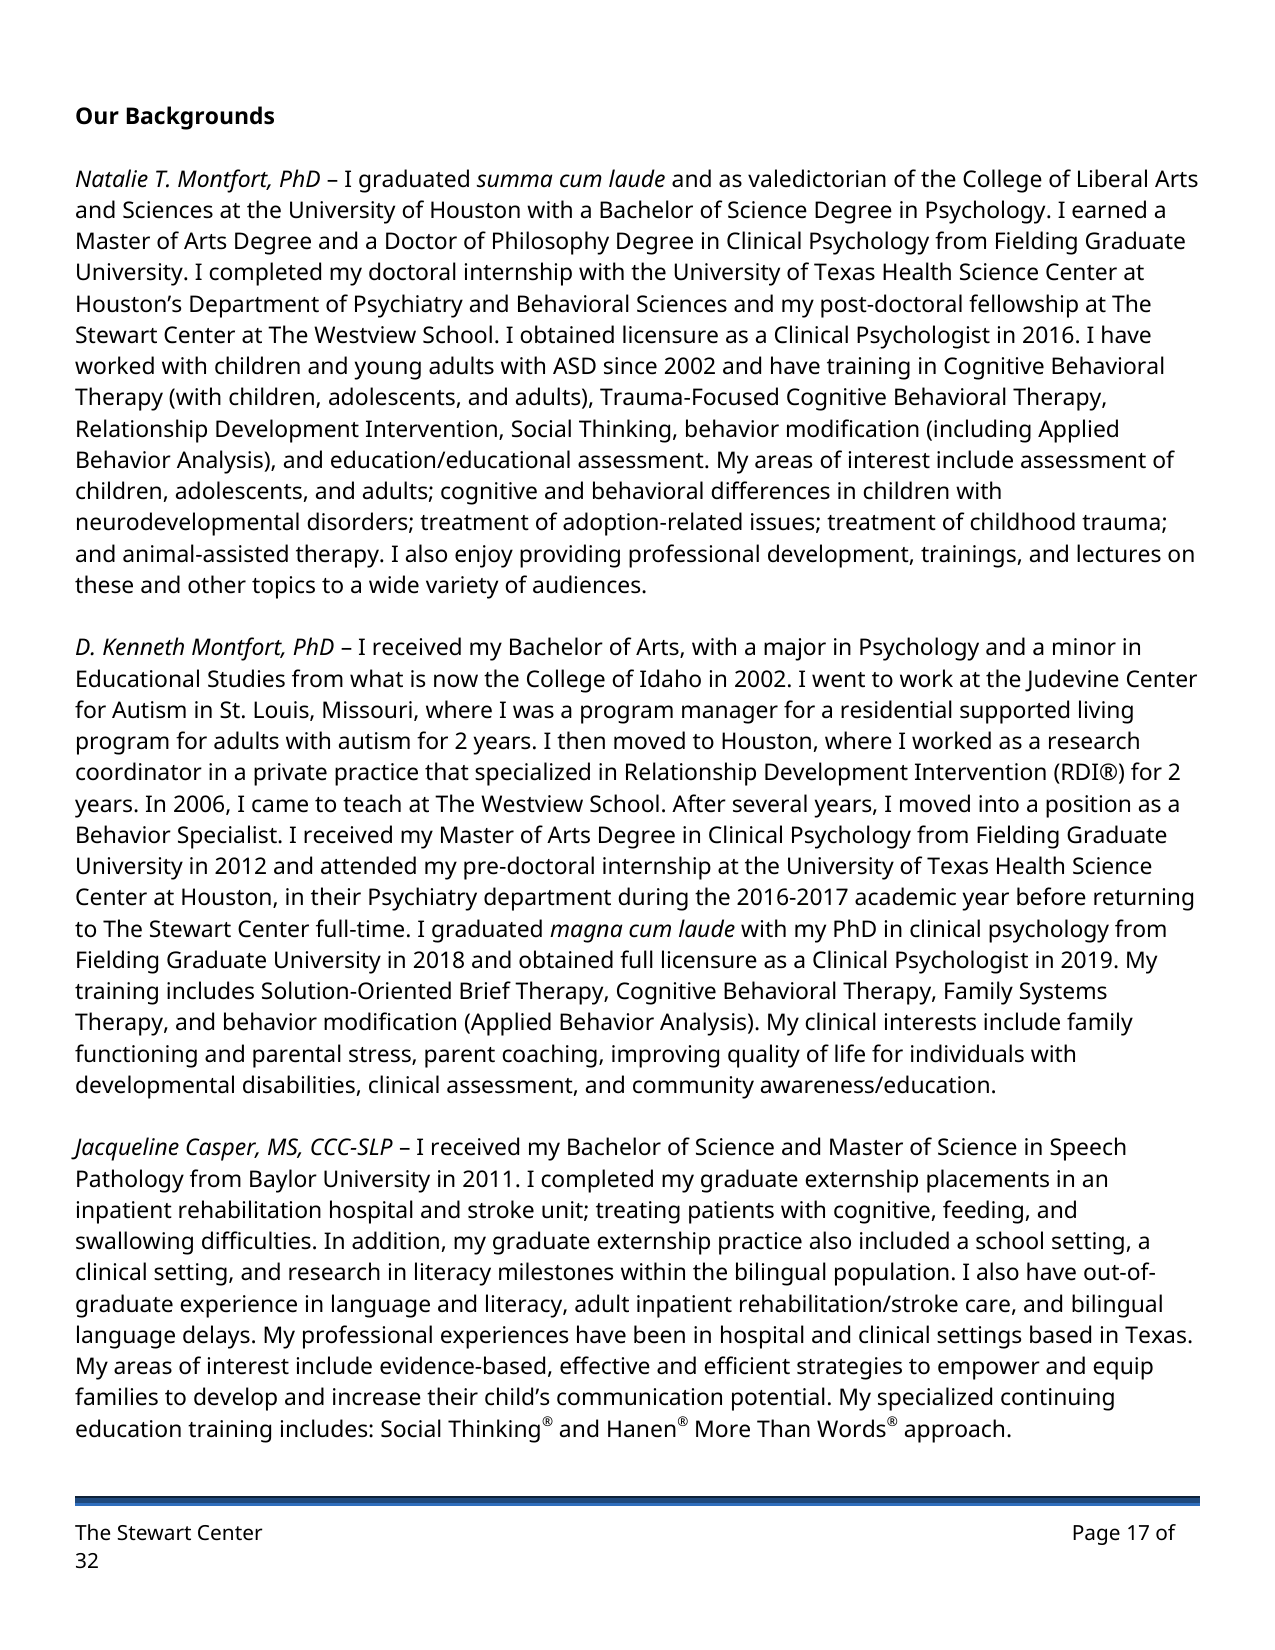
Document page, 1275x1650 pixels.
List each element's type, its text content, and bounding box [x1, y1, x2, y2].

text D. Kenneth Montfort, PhD – I received my Bachelor of Arts, with a major in Psychology and a minor in Educational Studies from what is now the College of Idaho in 2002. I went to work at the Judevine Center for Autism in St. Louis, Missouri, where I was a program manager for a residential supported living program for adults with autism for 2 years. I then moved to Houston, where I worked as a research coordinator in a private practice that specialized in Relationship Development Intervention (RDI®) for 2 years. In 2006, I came to teach at The Westview School. After several years, I moved into a position as a Behavior Specialist. I received my Master of Arts Degree in Clinical Psychology from Fielding Graduate University in 2012 and attended my pre-doctoral internship at the University of Texas Health Science Center at Houston, in their Psychiatry department during the 2016-2017 academic year before returning to The Stewart Center full-time. I graduated magna cum laude with my PhD in clinical psychology from Fielding Graduate University in 2018 and obtained full licensure as a Clinical Psychologist in 2019. My training includes Solution-Oriented Brief Therapy, Cognitive Behavioral Therapy, Family Systems Therapy, and behavior modification (Applied Behavior Analysis). My clinical interests include family functioning and parental stress, parent coaching, improving quality of life for individuals with developmental disabilities, clinical assessment, and community awareness/education. [75, 631, 1200, 1100]
text Jacqueline Casper, MS, CCC-SLP – I received my Bachelor of Science and Master of Science in Speech Pathology from Baylor University in 2011. I completed my graduate externship placements in an inpatient rehabilitation hospital and stroke unit; treating patients with cognitive, feeding, and swallowing difficulties. In addition, my graduate externship practice also included a school setting, a clinical setting, and research in literacy milestones within the bilingual population. I also have out-of-graduate experience in language and literacy, adult inpatient rehabilitation/stroke care, and bilingual language delays. My professional experiences have been in hospital and clinical settings based in Texas. My areas of interest include evidence-based, effective and efficient strategies to empower and equip families to develop and increase their child’s communication potential. My specialized continuing education training includes: Social Thinking® and Hanen® More Than Words® approach. [75, 1131, 1200, 1444]
text Natalie T. Montfort, PhD – I graduated summa cum laude and as valedictorian of the College of Liberal Arts and Sciences at the University of Houston with a Bachelor of Science Degree in Psychology. I earned a Master of Arts Degree and a Doctor of Philosophy Degree in Clinical Psychology from Fielding Graduate University. I completed my doctoral internship with the University of Texas Health Science Center at Houston’s Department of Psychiatry and Behavioral Sciences and my post-doctoral fellowship at The Stewart Center at The Westview School. I obtained licensure as a Clinical Psychologist in 2016. I have worked with children and young adults with ASD since 2002 and have training in Cognitive Behavioral Therapy (with children, adolescents, and adults), Trauma-Focused Cognitive Behavioral Therapy, Relationship Development Intervention, Social Thinking, behavior modification (including Applied Behavior Analysis), and education/educational assessment. My areas of interest include assessment of children, adolescents, and adults; cognitive and behavioral differences in children with neurodevelopmental disorders; treatment of adoption-related issues; treatment of childhood trauma; and animal-assisted therapy. I also enjoy providing professional development, trainings, and lectures on these and other topics to a wide variety of audiences. [75, 163, 1200, 600]
text Our Backgrounds [75, 100, 1200, 131]
